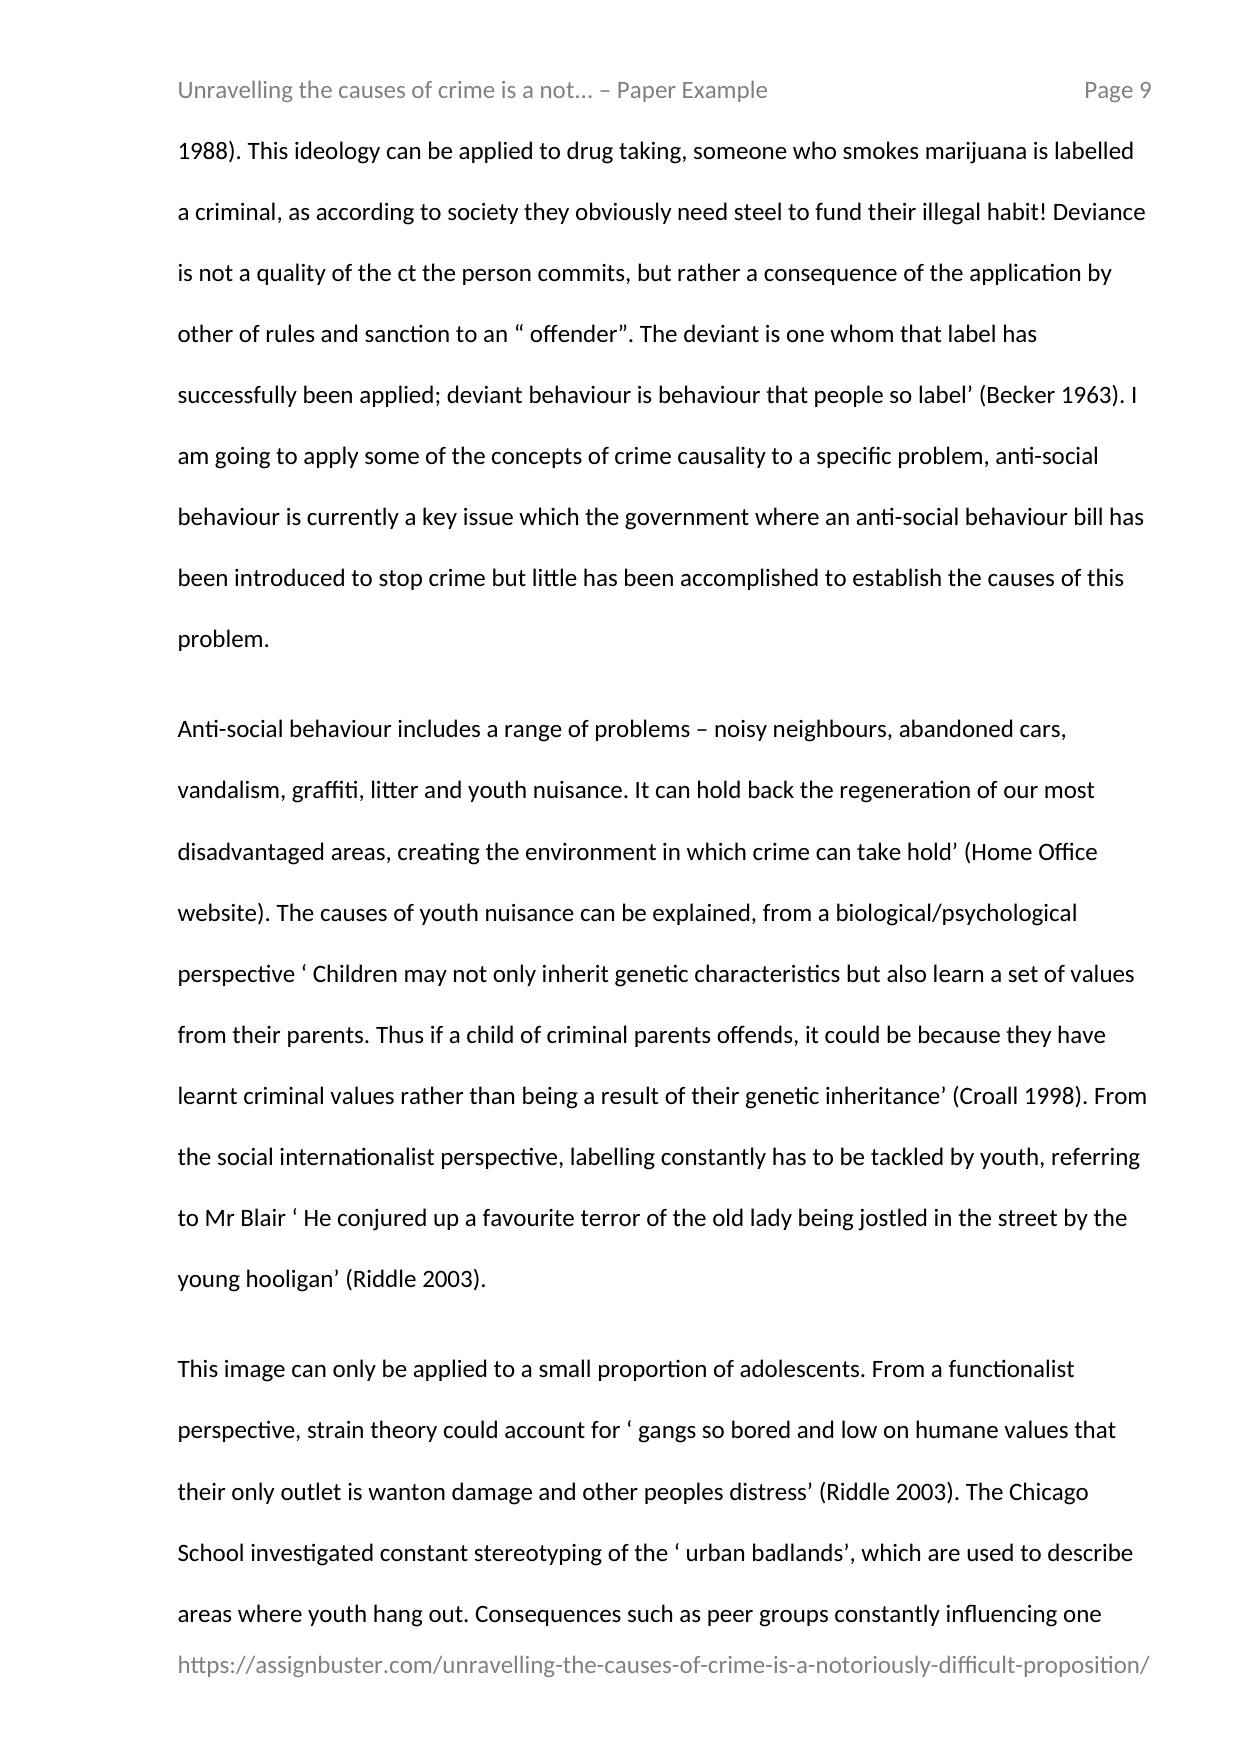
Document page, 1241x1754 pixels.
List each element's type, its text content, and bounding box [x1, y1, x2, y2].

text Anti-social behaviour includes a range of problems – noisy neighbours, abandoned cars, vandalism, graffiti, litter and youth nuisance. It can hold back the regeneration of our most disadvantaged areas, creating the environment in which crime can take hold’ (Home Office website). The causes of youth nuisance can be explained, from a biological/psychological perspective ‘ Children may not only inherit genetic characteristics but also learn a set of values from their parents. Thus if a child of criminal parents offends, it could be because they have learnt criminal values rather than being a result of their genetic inheritance’ (Croall 1998). From the social internationalist perspective, labelling constantly has to be tackled by youth, referring to Mr Blair ‘ He conjured up a favourite terror of the old lady being jostled in the street by the young hooligan’ (Riddle 2003). [177, 714, 1152, 1293]
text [177, 135, 1152, 654]
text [177, 1353, 1152, 1628]
